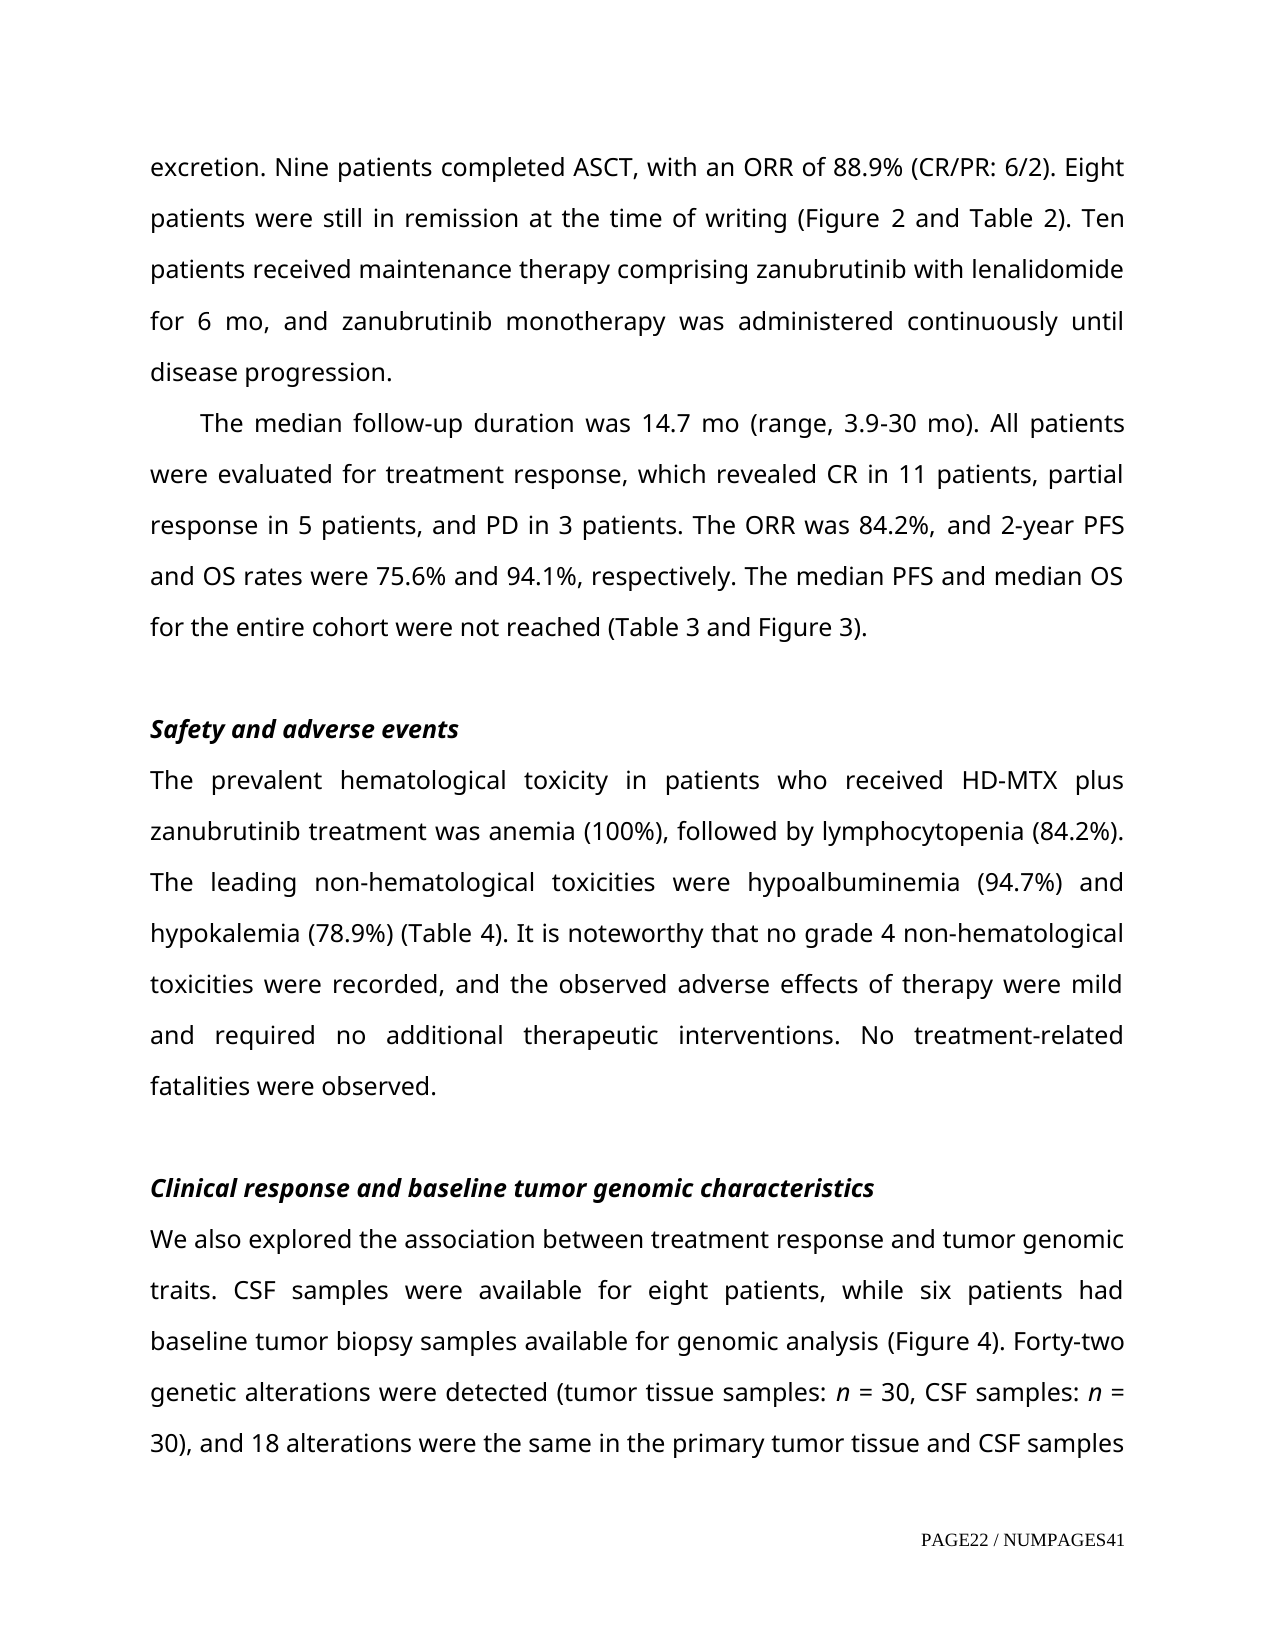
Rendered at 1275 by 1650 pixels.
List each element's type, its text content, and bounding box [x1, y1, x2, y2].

text Safety and adverse events [150, 711, 1125, 746]
text The median follow-up duration was 14.7 mo (range, 3.9-30 mo). All patients were evaluated for treatment response, which revealed CR in 11 patients, partial response in 5 patients, and PD in 3 patients. The ORR was 84.2%, and 2-year PFS and OS rates were 75.6% and 94.1%, respectively. The median PFS and median OS for the entire cohort were not reached (Table 3 and Figure 3). [150, 405, 1125, 643]
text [150, 150, 1125, 388]
text The prevalent hematological toxicity in patients who received HD-MTX plus zanubrutinib treatment was anemia (100%), followed by lymphocytopenia (84.2%). The leading non-hematological toxicities were hypoalbuminemia (94.7%) and hypokalemia (78.9%) (Table 4). It is noteworthy that no grade 4 non-hematological toxicities were recorded, and the observed adverse effects of therapy were mild and required no additional therapeutic interventions. No treatment-related fatalities were observed. [150, 762, 1125, 1103]
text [150, 1222, 1125, 1460]
text Clinical response and baseline tumor genomic characteristics [150, 1171, 1125, 1205]
